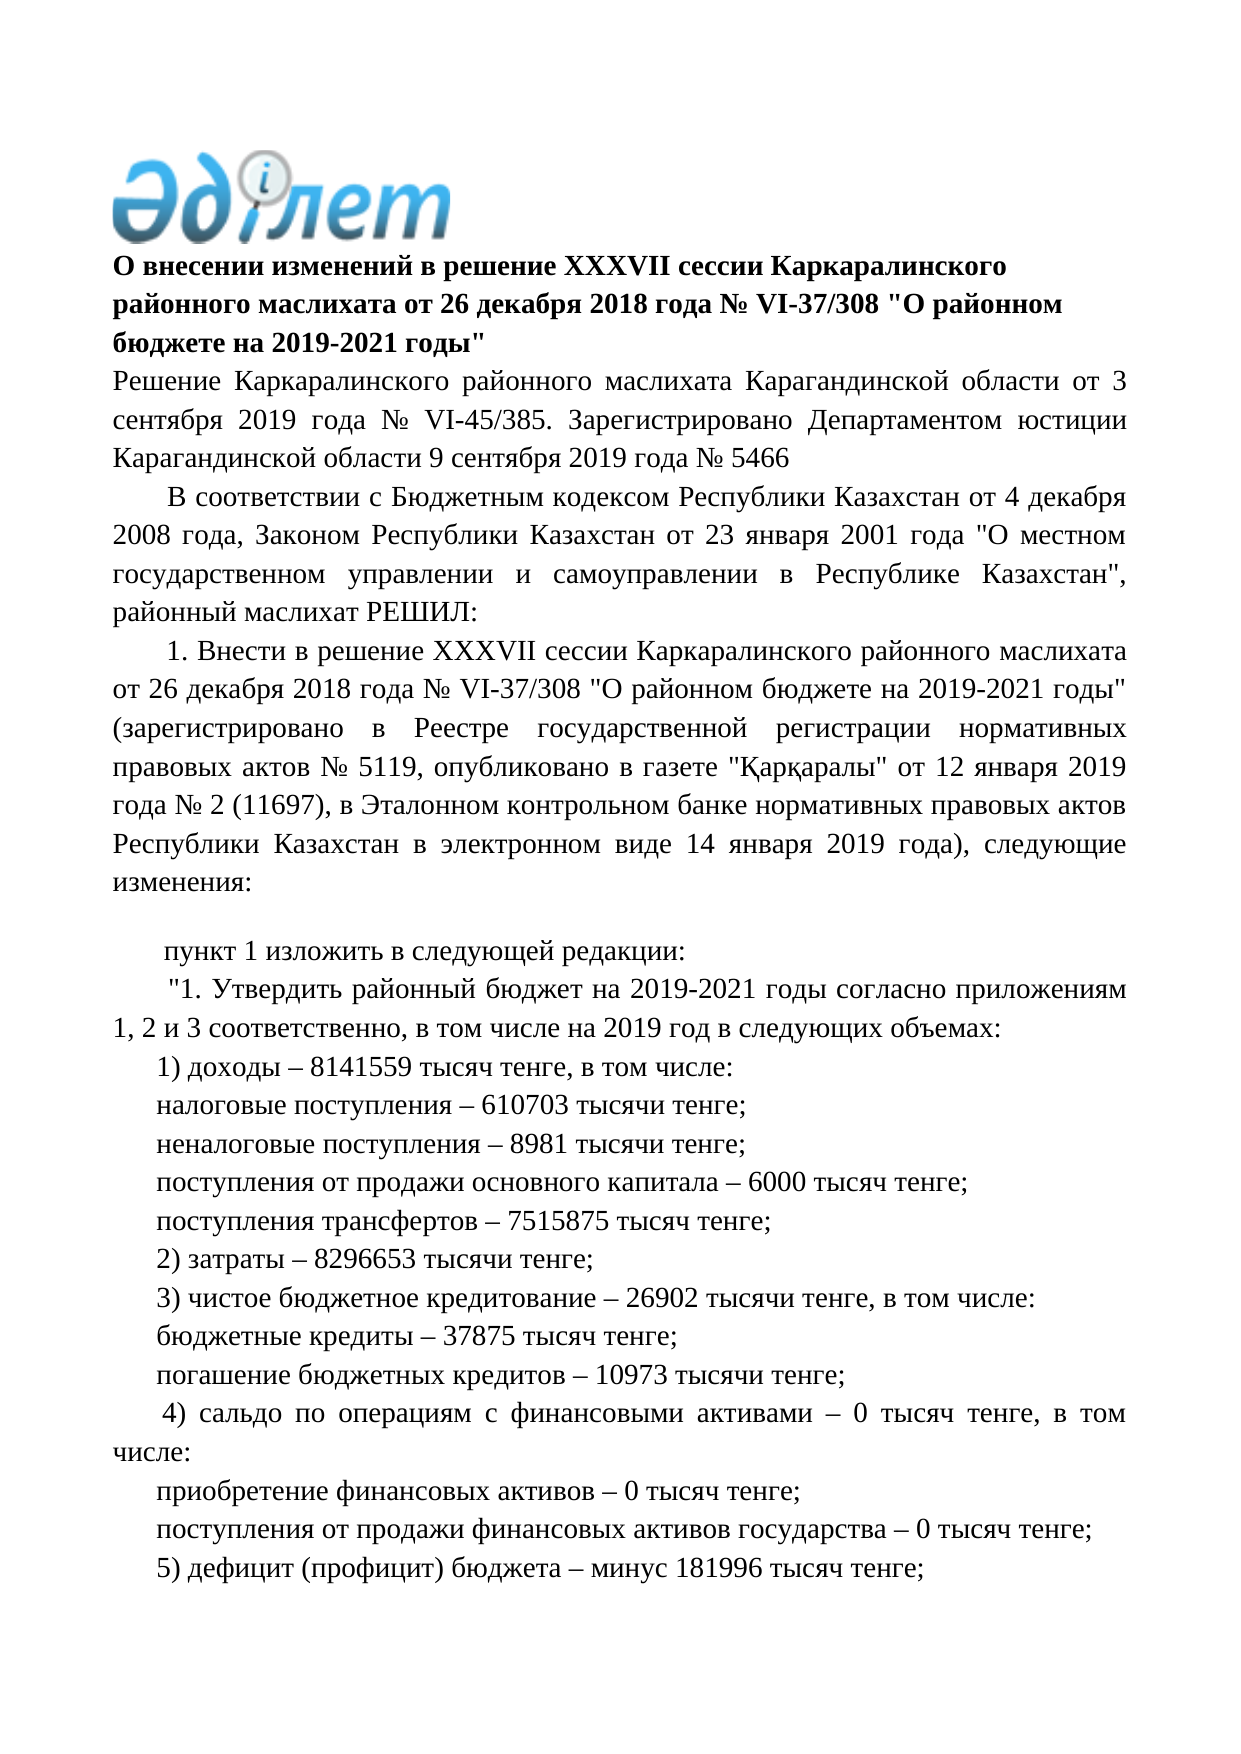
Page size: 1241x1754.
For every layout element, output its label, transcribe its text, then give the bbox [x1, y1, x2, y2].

text 4) сальдо по операциям с финансовыми активами – 0 тысяч тенге, в том числе: [112, 1396, 1128, 1468]
text 5) дефицит (профицит) бюджета – минус 181996 тысяч тенге; [112, 1550, 1128, 1583]
text приобретение финансовых активов – 0 тысяч тенге; [112, 1473, 1128, 1506]
text 1) доходы – 8141559 тысяч тенге, в том числе: [112, 1049, 1128, 1082]
text О внесении изменений в решение XXXVII сессии Каркаралинского районного маслихата от 26 декабря 2018 года № VI-37/308 "О районном бюджете на 2019-2021 годы" [112, 248, 1128, 358]
text неналоговые поступления – 8981 тысячи тенге; [112, 1126, 1128, 1159]
text "1. Утвердить районный бюджет на 2019-2021 годы согласно приложениям 1, 2 и 3 соответственно, в том числе на 2019 год в следующих объемах: [112, 972, 1128, 1044]
text погашение бюджетных кредитов – 10973 тысячи тенге; [112, 1357, 1128, 1391]
text Решение Каркаралинского районного маслихата Карагандинской области от 3 сентября 2019 года № VI-45/385. Зарегистрировано Департаментом юстиции Карагандинской области 9 сентября 2019 года № 5466 [112, 363, 1128, 474]
text 3) чистое бюджетное кредитование – 26902 тысячи тенге, в том числе: [112, 1280, 1128, 1313]
text поступления от продажи финансовых активов государства – 0 тысяч тенге; [112, 1511, 1128, 1545]
text В соответствии с Бюджетным кодексом Республики Казахстан от 4 декабря 2008 года, Законом Республики Казахстан от 23 января 2001 года "О местном государственном управлении и самоуправлении в Республике Казахстан", районный маслихат РЕШИЛ: [112, 479, 1128, 628]
picture [112, 150, 451, 244]
text бюджетные кредиты – 37875 тысяч тенге; [112, 1318, 1128, 1352]
text 1. Внести в решение XXXVII сессии Каркаралинского районного маслихата от 26 декабря 2018 года № VI-37/308 "О районном бюджете на 2019-2021 годы" (зарегистрировано в Реестре государственной регистрации нормативных правовых актов № 5119, опубликовано в газете "Қарқаралы" от 12 января 2019 года № 2 (11697), в Эталонном контрольном банке нормативных правовых актов Республики Казахстан в электронном виде 14 января 2019 года), следующие изменения: [112, 633, 1128, 898]
text 2) затраты – 8296653 тысячи тенге; [112, 1241, 1128, 1275]
text поступления трансфертов – 7515875 тысяч тенге; [112, 1203, 1128, 1236]
text пункт 1 изложить в следующей редакции: [112, 933, 1128, 967]
text налоговые поступления – 610703 тысячи тенге; [112, 1087, 1128, 1121]
text поступления от продажи основного капитала – 6000 тысяч тенге; [112, 1164, 1128, 1198]
